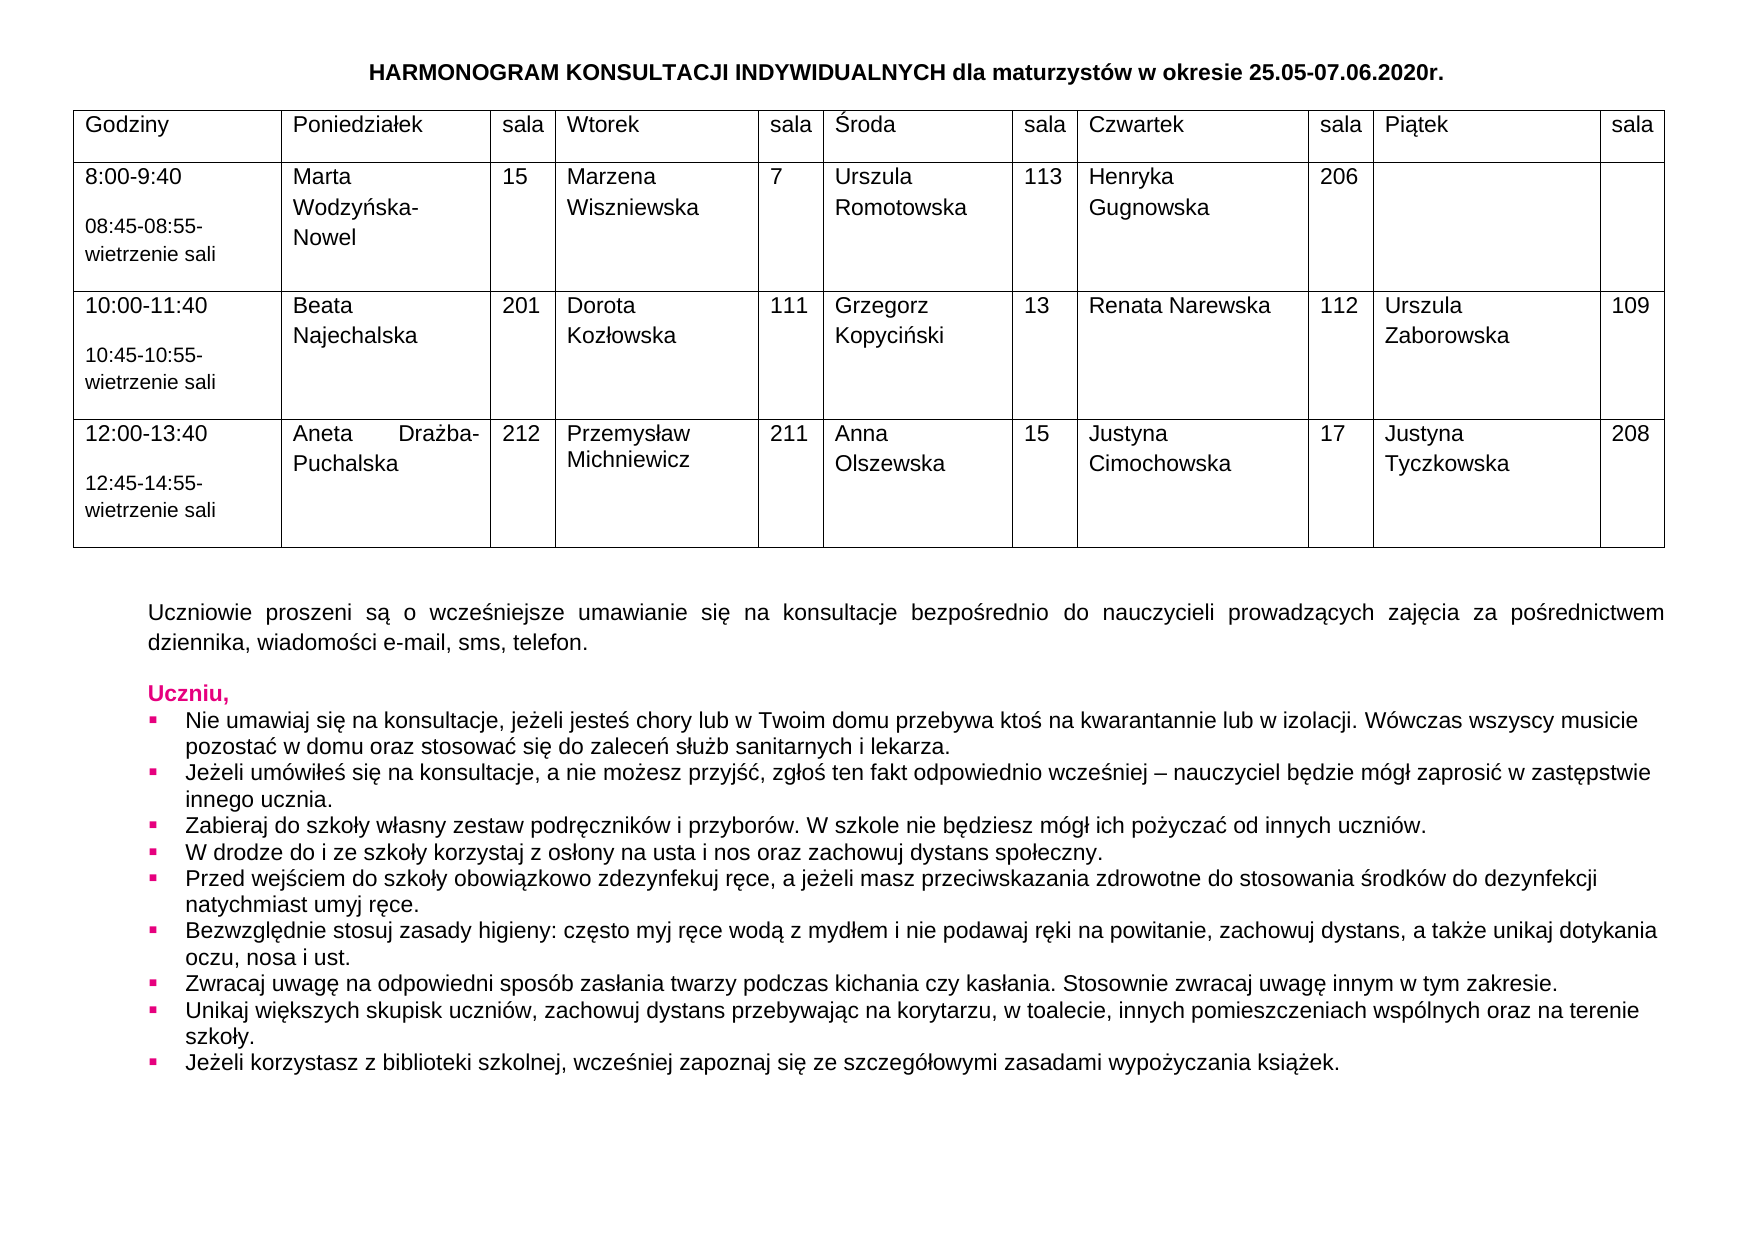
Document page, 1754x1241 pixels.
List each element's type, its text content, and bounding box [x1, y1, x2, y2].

table_cell [1601, 163, 1664, 291]
table_cell 112 [1309, 292, 1373, 419]
table_cell 8:00-9:40 08:45-08:55-wietrzenie sali [74, 163, 281, 291]
text Zwracaj uwagę na odpowiedni sposób zasłania twarzy podczas kichania czy kasłania. Stosownie zwracaj uwagę innym w tym zakresie. [148, 970, 1665, 997]
table_header sala [1601, 111, 1664, 162]
table_header Poniedziałek [282, 111, 490, 162]
table_header sala [759, 111, 823, 162]
table_header Godziny [74, 111, 281, 162]
table_header sala [1309, 111, 1373, 162]
table_cell 12:00-13:40 12:45-14:55-wietrzenie sali [74, 420, 281, 547]
table_cell 17 [1309, 420, 1373, 547]
table_header Wtorek [556, 111, 758, 162]
table_header Środa [824, 111, 1012, 162]
table_cell 113 [1013, 163, 1077, 291]
table_cell 206 [1309, 163, 1373, 291]
text Unikaj większych skupisk uczniów, zachowuj dystans przebywając na korytarzu, w toalecie, innych pomieszczeniach wspólnych oraz na terenie szkoły. [148, 997, 1665, 1049]
table_cell Renata Narewska [1078, 292, 1308, 419]
text Przed wejściem do szkoły obowiązkowo zdezynfekuj ręce, a jeżeli masz przeciwskazania zdrowotne do stosowania środków do dezynfekcji natychmiast umyj ręce. [148, 865, 1665, 917]
table_cell 208 [1601, 420, 1664, 547]
table_cell [1374, 163, 1600, 291]
table_header Czwartek [1078, 111, 1308, 162]
table_cell 13 [1013, 292, 1077, 419]
table_cell Justyna Cimochowska [1078, 420, 1308, 547]
table_cell 111 [759, 292, 823, 419]
text Nie umawiaj się na konsultacje, jeżeli jesteś chory lub w Twoim domu przebywa ktoś na kwarantannie lub w izolacji. Wówczas wszyscy musicie pozostać w domu oraz stosować się do zaleceń służb sanitarnych i lekarza. [148, 707, 1665, 759]
table_cell 15 [1013, 420, 1077, 547]
table_cell Urszula Zaborowska [1374, 292, 1600, 419]
table_cell Urszula Romotowska [824, 163, 1012, 291]
table_header sala [1013, 111, 1077, 162]
table_cell Beata Najechalska [282, 292, 490, 419]
table_cell 201 [491, 292, 555, 419]
table_cell Marzena Wiszniewska [556, 163, 758, 291]
table_cell Przemysław Michniewicz [556, 420, 758, 547]
table_header Piątek [1374, 111, 1600, 162]
table_cell 7 [759, 163, 823, 291]
text Uczniowie proszeni są o wcześniejsze umawianie się na konsultacje bezpośrednio do nauczycieli prowadzących zajęcia za pośrednictwem dziennika, wiadomości e-mail, sms, telefon. [148, 599, 1665, 656]
table_cell 10:00-11:40 10:45-10:55-wietrzenie sali [74, 292, 281, 419]
subtitle Uczniu, [148, 680, 1665, 707]
text Jeżeli korzystasz z biblioteki szkolnej, wcześniej zapoznaj się ze szczegółowymi zasadami wypożyczania książek. [148, 1049, 1665, 1076]
text Jeżeli umówiłeś się na konsultacje, a nie możesz przyjść, zgłoś ten fakt odpowiednio wcześniej – nauczyciel będzie mógł zaprosić w zastępstwie innego ucznia. [148, 759, 1665, 812]
table_cell Marta Wodzyńska-Nowel [282, 163, 490, 291]
text Zabieraj do szkoły własny zestaw podręczników i przyborów. W szkole nie będziesz mógł ich pożyczać od innych uczniów. [148, 812, 1665, 838]
table_cell 109 [1601, 292, 1664, 419]
table_cell Dorota Kozłowska [556, 292, 758, 419]
table_cell Grzegorz Kopyciński [824, 292, 1012, 419]
text Bezwzględnie stosuj zasady higieny: często myj ręce wodą z mydłem i nie podawaj ręki na powitanie, zachowuj dystans, a także unikaj dotykania oczu, nosa i ust. [148, 917, 1665, 970]
table_cell Anna Olszewska [824, 420, 1012, 547]
text W drodze do i ze szkoły korzystaj z osłony na usta i nos oraz zachowuj dystans społeczny. [148, 838, 1665, 865]
text HARMONOGRAM KONSULTACJI INDYWIDUALNYCH dla maturzystów w okresie 25.05-07.06.2020r. [148, 59, 1665, 86]
table_cell Justyna Tyczkowska [1374, 420, 1600, 547]
table_header sala [491, 111, 555, 162]
table_cell Henryka Gugnowska [1078, 163, 1308, 291]
table_cell Aneta Drażba-Puchalska [282, 420, 490, 547]
table_cell 15 [491, 163, 555, 291]
table_cell 211 [759, 420, 823, 547]
table_cell 212 [491, 420, 555, 547]
